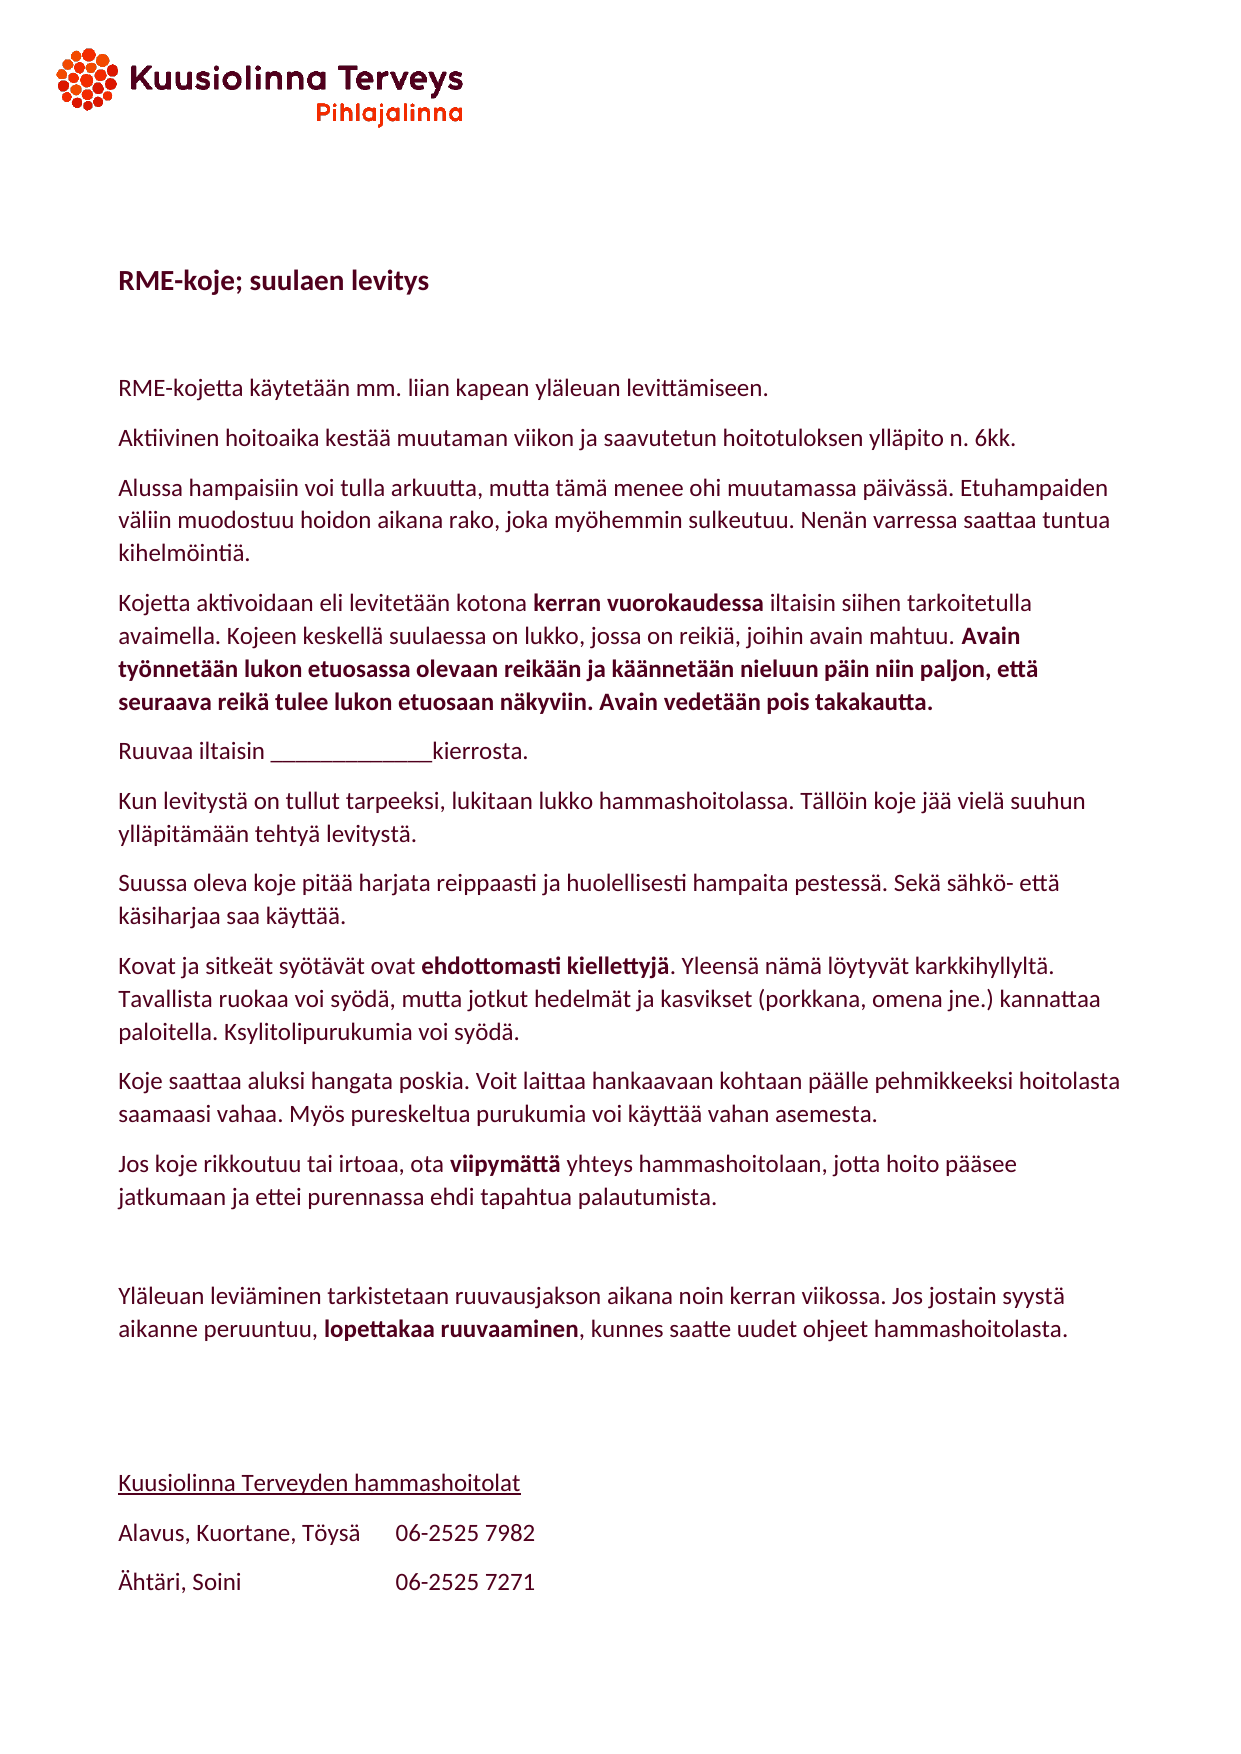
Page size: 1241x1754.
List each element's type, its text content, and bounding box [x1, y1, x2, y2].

text Koje saattaa aluksi hangata poskia. Voit laittaa hankaavaan kohtaan päälle pehmikkeeksi hoitolasta saamaasi vahaa. Myös pureskeltua purukumia voi käyttää vahan asemesta. [118, 1065, 1122, 1129]
text Suussa oleva koje pitää harjata reippaasti ja huolellisesti hampaita pestessä. Sekä sähkö- että käsiharjaa saa käyttää. [118, 867, 1122, 931]
text Alussa hampaisiin voi tulla arkuutta, mutta tämä menee ohi muutamassa päivässä. Etuhampaiden väliin muodostuu hoidon aikana rako, joka myöhemmin sulkeutuu. Nenän varressa saattaa tuntua kihelmöintiä. [118, 472, 1122, 568]
text Jos koje rikkoutuu tai irtoaa, ota viipymättä yhteys hammashoitolaan, jotta hoito pääsee jatkumaan ja ettei purennassa ehdi tapahtua palautumista. [118, 1148, 1122, 1211]
text Kojetta aktivoidaan eli levitetään kotona kerran vuorokaudessa iltaisin siihen tarkoitetulla avaimella. Kojeen keskellä suulaessa on lukko, jossa on reikiä, joihin avain mahtuu. Avain työnnetään lukon etuosassa olevaan reikään ja käännetään nieluun päin niin paljon, että seuraava reikä tulee lukon etuosaan näkyviin. Avain vedetään pois takakautta. [118, 587, 1122, 716]
text RME-kojetta käytetään mm. liian kapean yläleuan levittämiseen. [118, 372, 1122, 403]
text Yläleuan leviäminen tarkistetaan ruuvausjakson aikana noin kerran viikossa. Jos jostain syystä aikanne peruuntuu, lopettakaa ruuvaaminen, kunnes saatte uudet ohjeet hammashoitolasta. [118, 1280, 1122, 1343]
text Kovat ja sitkeät syötävät ovat ehdottomasti kiellettyjä. Yleensä nämä löytyvät karkkihyllyltä. Tavallista ruokaa voi syödä, mutta jotkut hedelmät ja kasvikset (porkkana, omena jne.) kannattaa paloitella. Ksylitolipurukumia voi syödä. [118, 950, 1122, 1046]
text RME-koje; suulaen levitys [118, 262, 1122, 298]
picture [26, 18, 511, 148]
text Alavus, Kuortane, Töysä 06-2525 7982 [118, 1517, 1122, 1547]
text Aktiivinen hoitoaika kestää muutaman viikon ja saavutetun hoitotuloksen ylläpito n. 6kk. [118, 422, 1122, 453]
text Ruuvaa iltaisin _____________kierrosta. [118, 735, 1122, 766]
text Ähtäri, Soini 06-2525 7271 [118, 1566, 1122, 1597]
text Kun levitystä on tullut tarpeeksi, lukitaan lukko hammashoitolassa. Tällöin koje jää vielä suuhun ylläpitämään tehtyä levitystä. [118, 785, 1122, 848]
text Kuusiolinna Terveyden hammashoitolat [118, 1467, 1122, 1498]
